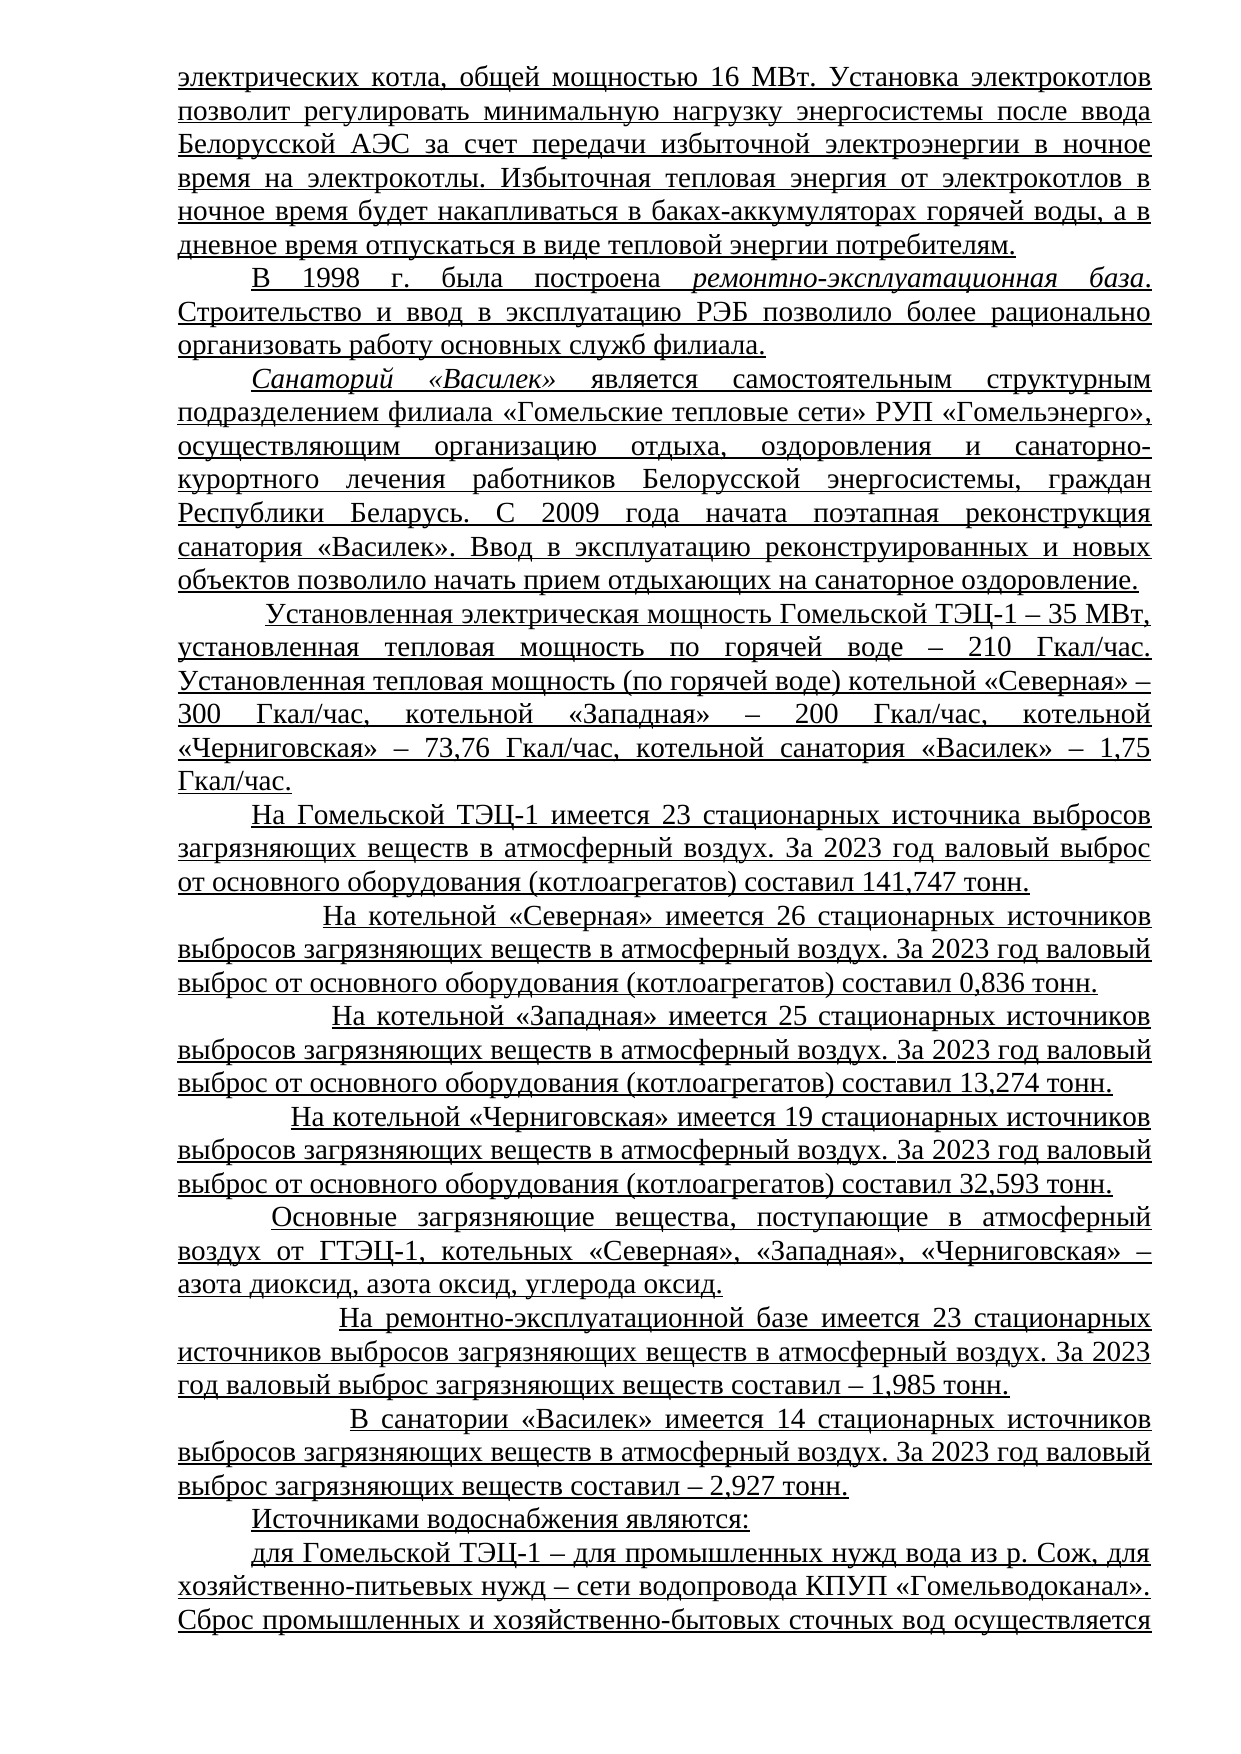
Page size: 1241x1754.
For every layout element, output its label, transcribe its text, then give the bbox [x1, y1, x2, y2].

text В 1998 г. была построена ремонтно-эксплуатационная база. Строительство и ввод в эксплуатацию РЭБ позволило более рационально организовать работу основных служб филиала. [177, 324, 1152, 361]
text Санаторий «Василек» является самостоятельным структурным подразделением филиала «Гомельские тепловые сети» РУП «Гомельэнерго», осуществляющим организацию отдыха, оздоровления и санаторно-курортного лечения работников Белорусской энергосистемы, граждан Республики Беларусь. С 2009 года начата поэтапная реконструкция санатория «Василек». Ввод в эксплуатацию реконструированных и новых объектов позволило начать прием отдыхающих на санаторное оздоровление. [177, 425, 1152, 457]
text На котельной «Западная» имеется 25 стационарных источников выбросов загрязняющих веществ в атмосферный воздух. За 2023 год валовый выброс от основного оборудования (котлоагрегатов) составил 13,274 тонн. [177, 998, 1152, 1061]
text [177, 123, 1152, 155]
text Основные загрязняющие вещества, поступающие в атмосферный воздух от ГТЭЦ-1, котельных «Северная», «Западная», «Черниговская» – азота диоксид, азота оксид, углерода оксид. [177, 1263, 1152, 1300]
text Санаторий «Василек» является самостоятельным структурным подразделением филиала «Гомельские тепловые сети» РУП «Гомельэнерго», осуществляющим организацию отдыха, оздоровления и санаторно-курортного лечения работников Белорусской энергосистемы, граждан Республики Беларусь. С 2009 года начата поэтапная реконструкция санатория «Василек». Ввод в эксплуатацию реконструированных и новых объектов позволило начать прием отдыхающих на санаторное оздоровление. [177, 458, 1152, 491]
text На котельной «Черниговская» имеется 19 стационарных источников выбросов загрязняющих веществ в атмосферный воздух. За 2023 год валовый выброс от основного оборудования (котлоагрегатов) составил 32,593 тонн. [177, 1162, 1152, 1199]
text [177, 59, 1152, 88]
text Установленная электрическая мощность Гомельской ТЭЦ-1 – 35 МВт, установленная тепловая мощность по горячей воде – 210 Гкал/час. Установленная тепловая мощность (по горячей воде) котельной «Северная» – 300 Гкал/час, котельной «Западная» – 200 Гкал/час, котельной «Черниговская» – 73,76 Гкал/час, котельной санатория «Василек» – 1,75 Гкал/час. [177, 596, 1152, 658]
text Основные загрязняющие вещества, поступающие в атмосферный воздух от ГТЭЦ-1, котельных «Северная», «Западная», «Черниговская» – азота диоксид, азота оксид, углерода оксид. [177, 1199, 1152, 1262]
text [177, 1535, 1152, 1631]
text На котельной «Северная» имеется 26 стационарных источников выбросов загрязняющих веществ в атмосферный воздух. За 2023 год валовый выброс от основного оборудования (котлоагрегатов) составил 0,836 тонн. [177, 898, 1152, 960]
text На котельной «Северная» имеется 26 стационарных источников выбросов загрязняющих веществ в атмосферный воздух. За 2023 год валовый выброс от основного оборудования (котлоагрегатов) составил 0,836 тонн. [177, 961, 1152, 998]
text Источниками водоснабжения являются: [177, 1501, 1152, 1535]
text Санаторий «Василек» является самостоятельным структурным подразделением филиала «Гомельские тепловые сети» РУП «Гомельэнерго», осуществляющим организацию отдыха, оздоровления и санаторно-курортного лечения работников Белорусской энергосистемы, граждан Республики Беларусь. С 2009 года начата поэтапная реконструкция санатория «Василек». Ввод в эксплуатацию реконструированных и новых объектов позволило начать прием отдыхающих на санаторное оздоровление. [177, 525, 1152, 558]
text Санаторий «Василек» является самостоятельным структурным подразделением филиала «Гомельские тепловые сети» РУП «Гомельэнерго», осуществляющим организацию отдыха, оздоровления и санаторно-курортного лечения работников Белорусской энергосистемы, граждан Республики Беларусь. С 2009 года начата поэтапная реконструкция санатория «Василек». Ввод в эксплуатацию реконструированных и новых объектов позволило начать прием отдыхающих на санаторное оздоровление. [177, 361, 1152, 424]
text В 1998 г. была построена ремонтно-эксплуатационная база. Строительство и ввод в эксплуатацию РЭБ позволило более рационально организовать работу основных служб филиала. [177, 260, 1152, 323]
text Санаторий «Василек» является самостоятельным структурным подразделением филиала «Гомельские тепловые сети» РУП «Гомельэнерго», осуществляющим организацию отдыха, оздоровления и санаторно-курортного лечения работников Белорусской энергосистемы, граждан Республики Беларусь. С 2009 года начата поэтапная реконструкция санатория «Василек». Ввод в эксплуатацию реконструированных и новых объектов позволило начать прием отдыхающих на санаторное оздоровление. [177, 559, 1152, 596]
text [177, 89, 1152, 122]
text Санаторий «Василек» является самостоятельным структурным подразделением филиала «Гомельские тепловые сети» РУП «Гомельэнерго», осуществляющим организацию отдыха, оздоровления и санаторно-курортного лечения работников Белорусской энергосистемы, граждан Республики Беларусь. С 2009 года начата поэтапная реконструкция санатория «Василек». Ввод в эксплуатацию реконструированных и новых объектов позволило начать прием отдыхающих на санаторное оздоровление. [177, 492, 1152, 524]
text Установленная электрическая мощность Гомельской ТЭЦ-1 – 35 МВт, установленная тепловая мощность по горячей воде – 210 Гкал/час. Установленная тепловая мощность (по горячей воде) котельной «Северная» – 300 Гкал/час, котельной «Западная» – 200 Гкал/час, котельной «Черниговская» – 73,76 Гкал/час, котельной санатория «Василек» – 1,75 Гкал/час. [177, 659, 1152, 725]
text На ремонтно-эксплуатационной базе имеется 23 стационарных источников выбросов загрязняющих веществ в атмосферный воздух. За 2023 год валовый выброс загрязняющих веществ составил – 1,985 тонн. [177, 1300, 1152, 1401]
text На котельной «Черниговская» имеется 19 стационарных источников выбросов загрязняющих веществ в атмосферный воздух. За 2023 год валовый выброс от основного оборудования (котлоагрегатов) составил 32,593 тонн. [177, 1099, 1152, 1161]
text На Гомельской ТЭЦ-1 имеется 23 стационарных источника выбросов загрязняющих веществ в атмосферный воздух. За 2023 год валовый выброс от основного оборудования (котлоагрегатов) составил 141,747 тонн. [177, 797, 1152, 898]
text На котельной «Западная» имеется 25 стационарных источников выбросов загрязняющих веществ в атмосферный воздух. За 2023 год валовый выброс от основного оборудования (котлоагрегатов) составил 13,274 тонн. [177, 1062, 1152, 1099]
text В санатории «Василек» имеется 14 стационарных источников выбросов загрязняющих веществ в атмосферный воздух. За 2023 год валовый выброс загрязняющих веществ составил – 2,927 тонн. [177, 1401, 1152, 1463]
text В санатории «Василек» имеется 14 стационарных источников выбросов загрязняющих веществ в атмосферный воздух. За 2023 год валовый выброс загрязняющих веществ составил – 2,927 тонн. [177, 1464, 1152, 1501]
text Установленная электрическая мощность Гомельской ТЭЦ-1 – 35 МВт, установленная тепловая мощность по горячей воде – 210 Гкал/час. Установленная тепловая мощность (по горячей воде) котельной «Северная» – 300 Гкал/час, котельной «Западная» – 200 Гкал/час, котельной «Черниговская» – 73,76 Гкал/час, котельной санатория «Василек» – 1,75 Гкал/час. [177, 726, 1152, 797]
